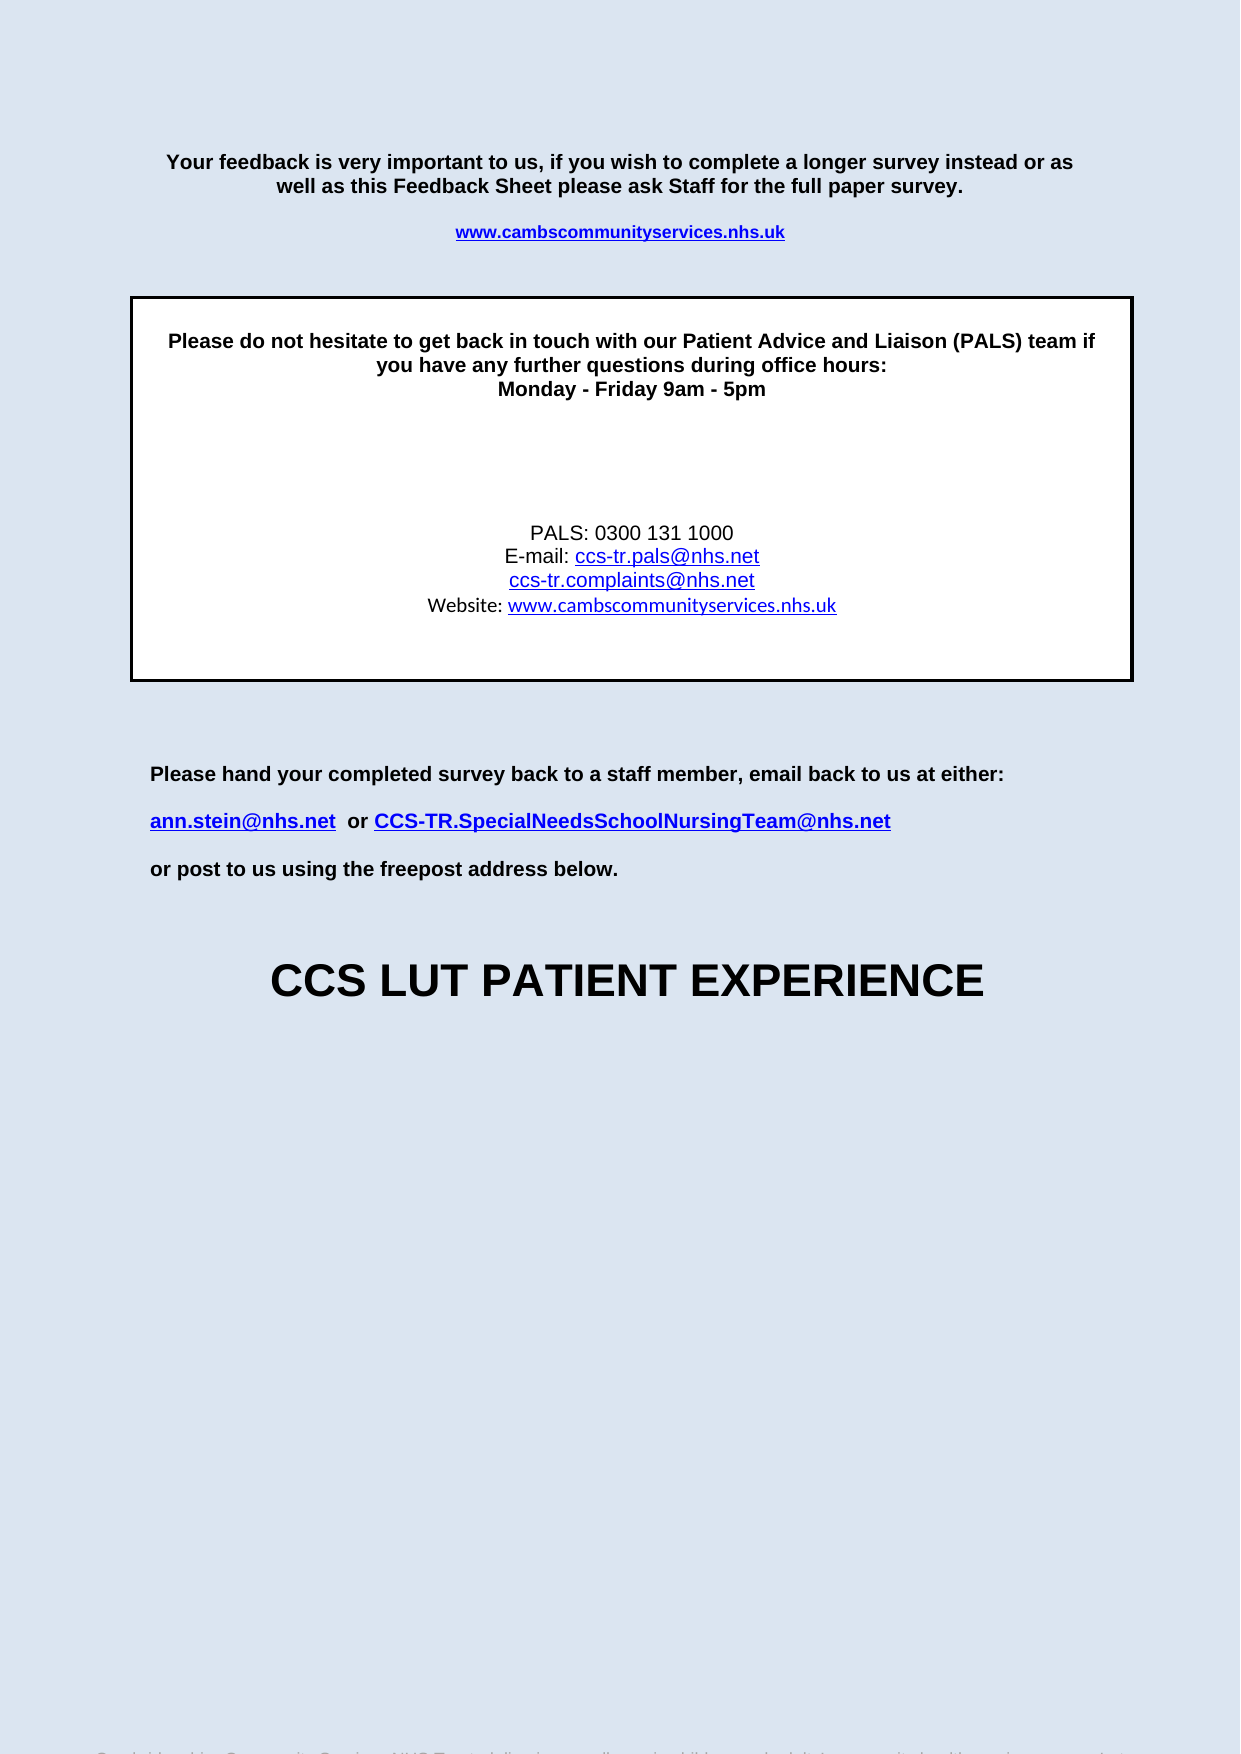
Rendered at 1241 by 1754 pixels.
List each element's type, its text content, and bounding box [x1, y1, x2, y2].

text Please hand your completed survey back to a staff member, email back to us at either: [150, 761, 1090, 785]
text www.cambscommunityservices.nhs.uk [150, 222, 1090, 242]
text Your feedback is very important to us, if you wish to complete a longer survey instead or as well as this Feedback Sheet please ask Staff for the full paper survey. [150, 150, 1090, 198]
text ann.stein@nhs.net or CCS-TR.SpecialNeedsSchoolNursingTeam@nhs.net [150, 809, 1090, 833]
text or post to us using the freepost address below. [150, 857, 1090, 881]
text CCS LUT PATIENT EXPERIENCE [165, 953, 1090, 1006]
